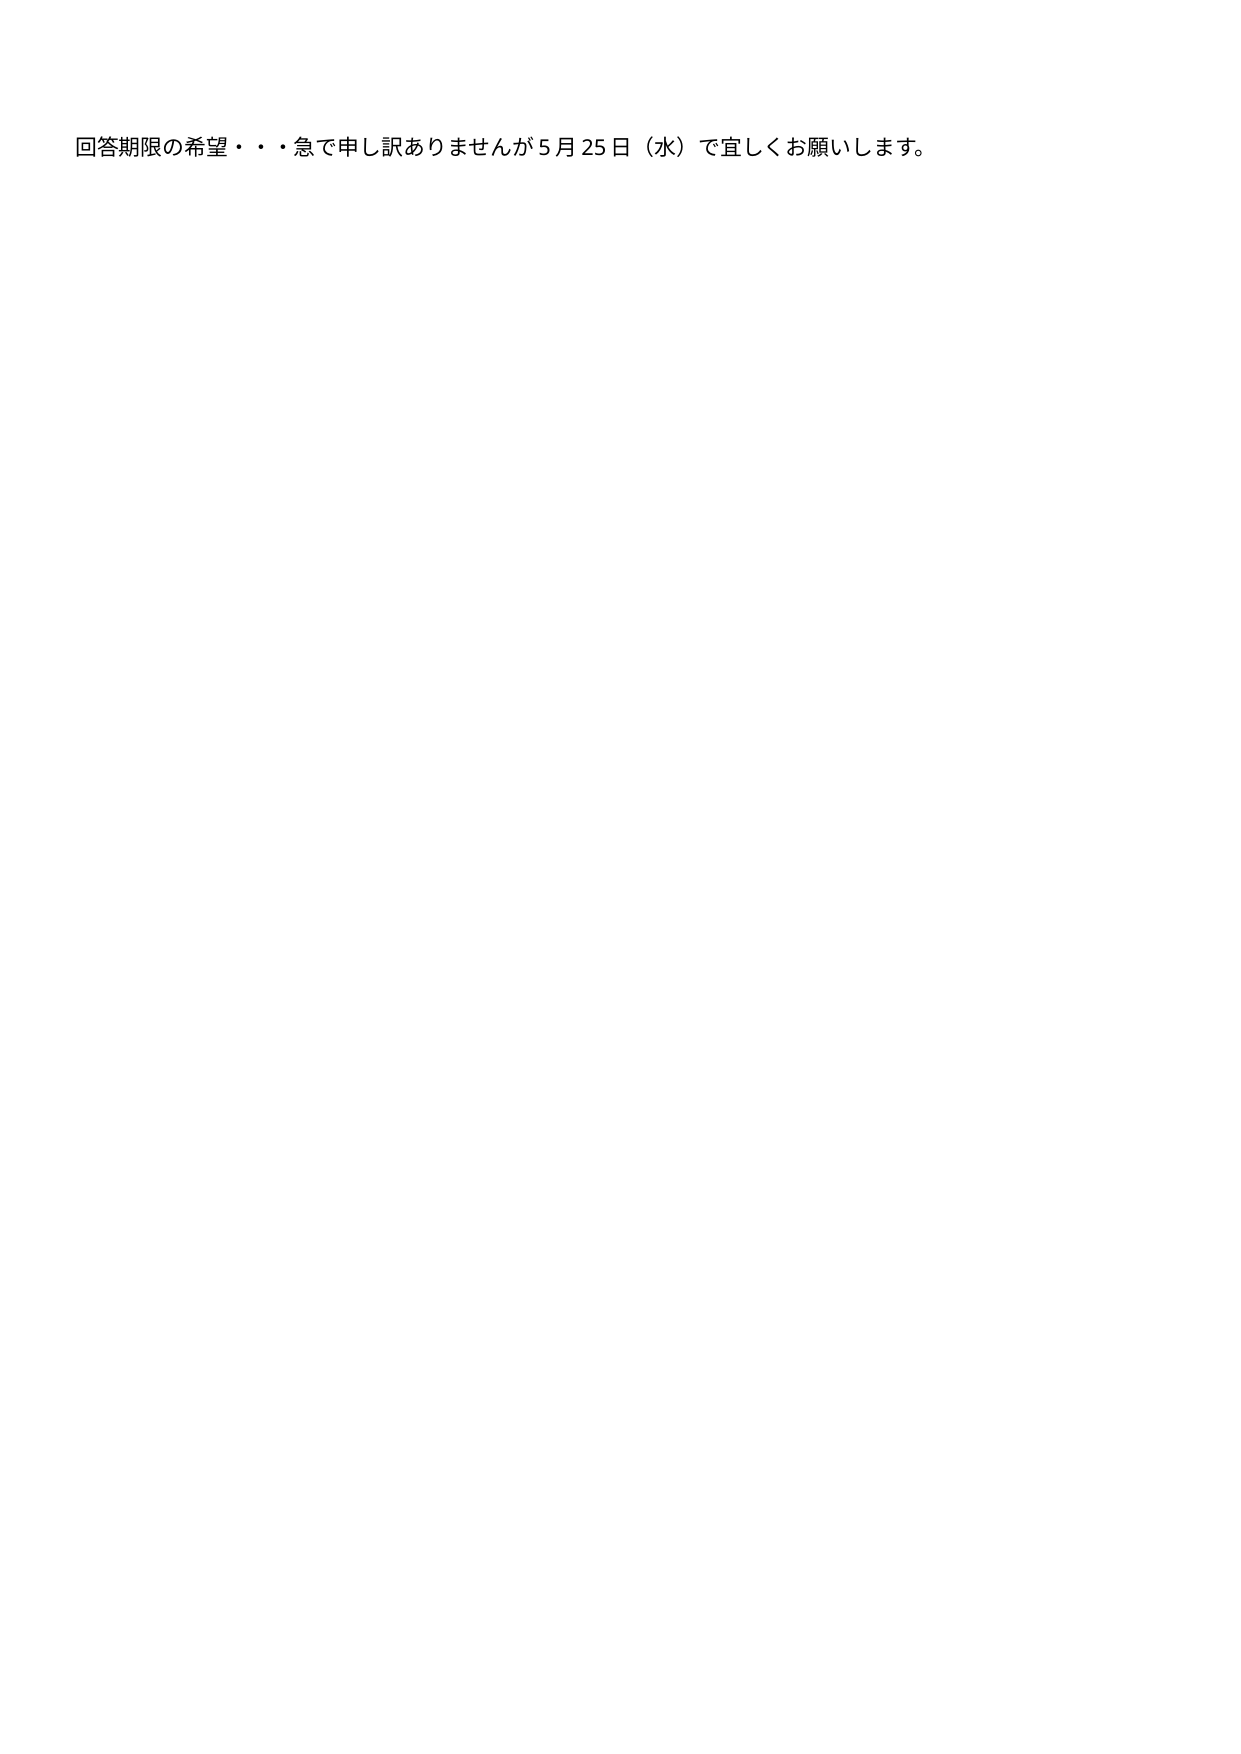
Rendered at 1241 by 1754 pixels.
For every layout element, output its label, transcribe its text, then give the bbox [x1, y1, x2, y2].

text 回答期限の希望・・・急で申し訳ありませんが5月25日（水）で宜しくお願いします。 [75, 127, 1165, 164]
